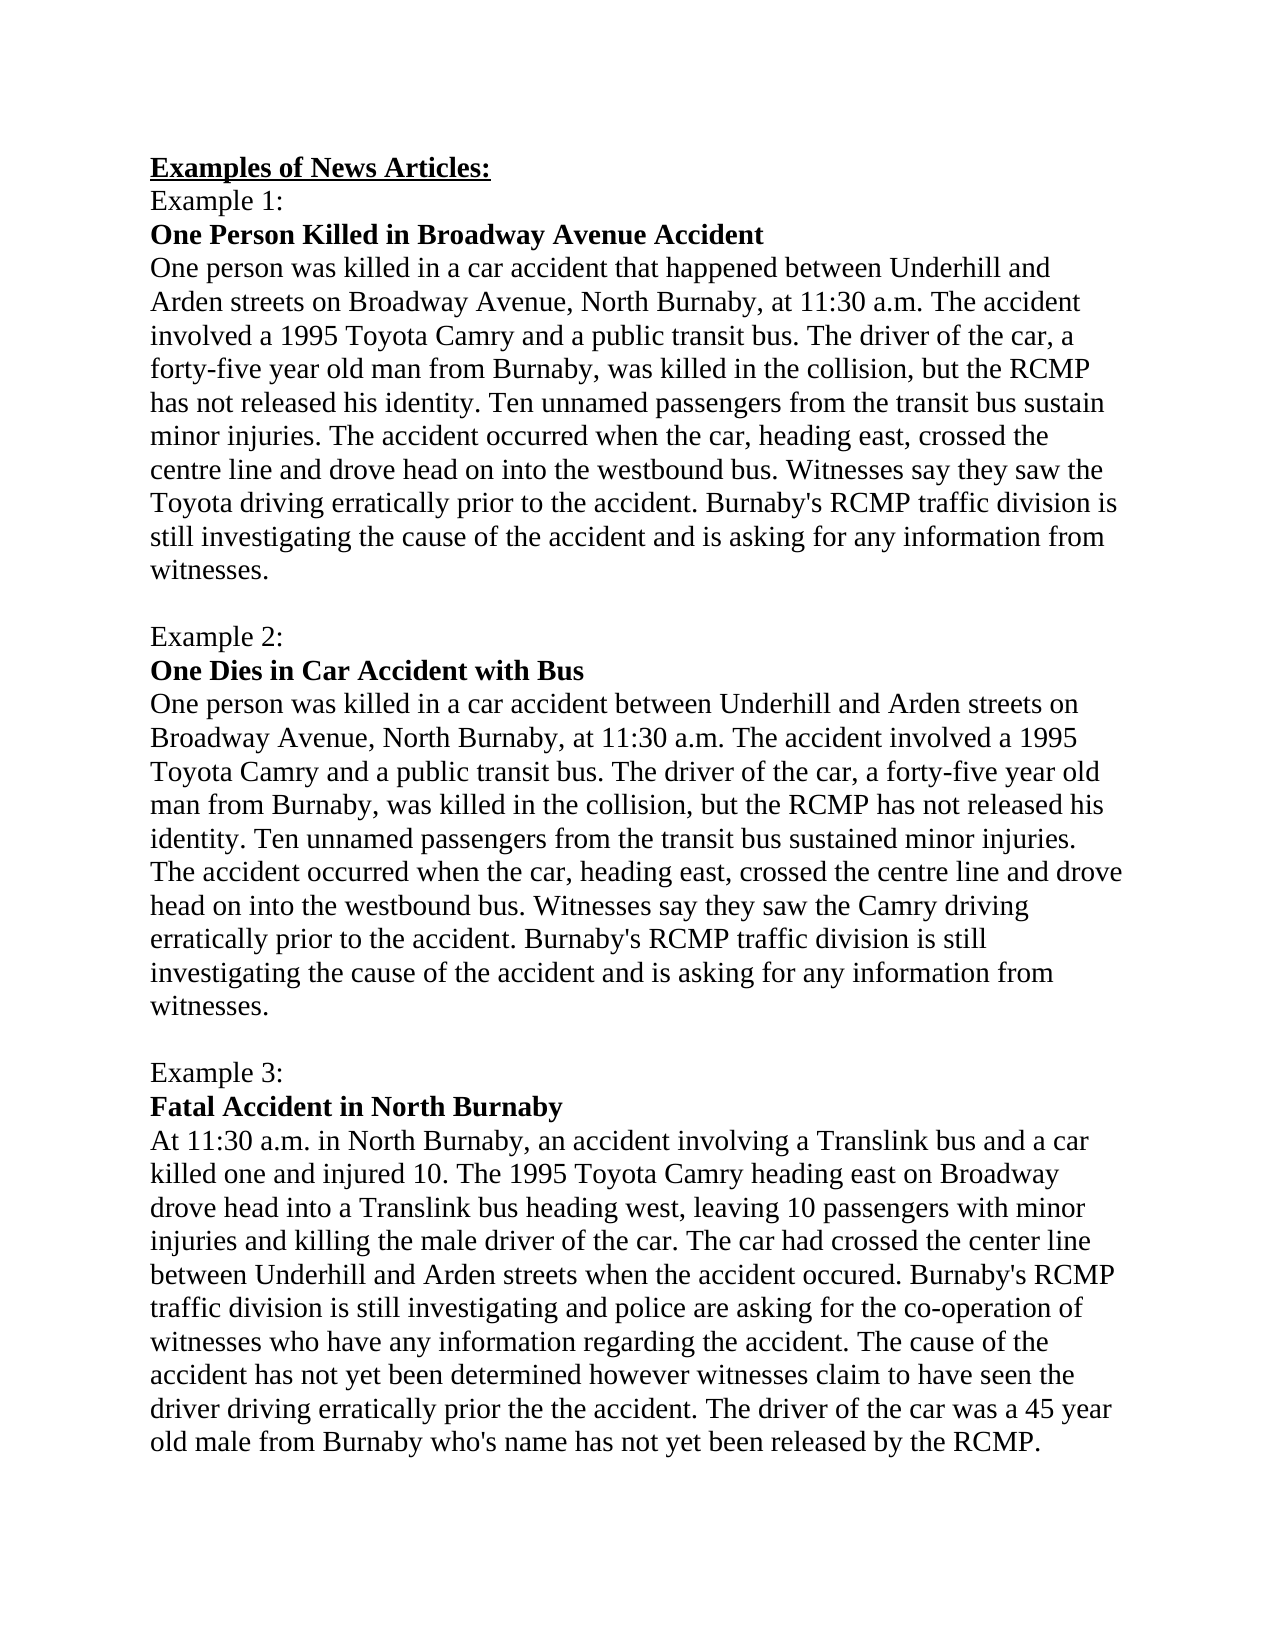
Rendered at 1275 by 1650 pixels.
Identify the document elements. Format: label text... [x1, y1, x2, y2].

text Example 2: [150, 619, 1125, 653]
text Examples of News Articles: [150, 150, 1125, 183]
text At 11:30 a.m. in , an accident involving a Translink bus and a car killed one and injured 10. The 1995 Toyota Camry heading east on Broadway drove head into a Translink bus heading west, leaving 10 passengers with minor injuries and killing the male driver of the car. The car had crossed the center line between Underhill and Arden streets when the accident occured. 's RCMP traffic division is still investigating and police are asking for the co-operation of witnesses who have any information regarding the accident. The cause of the accident has not yet been determined however witnesses claim to have seen the driver driving erratically prior the the accident. The driver of the car was a 45 year old male from who's name has not yet been released by the RCMP. [150, 1123, 1125, 1458]
text One Dies in Car Accident with Bus One person was killed in a car accident between Underhill and Arden streets on , at 11:30 a.m. The accident involved a 1995 Toyota Camry and a public transit bus. The driver of the car, a forty-five year old man from , was killed in the collision, but the RCMP has not released his identity. Ten unnamed passengers from the transit bus sustained minor injuries. The accident occurred when the car, heading east, crossed the centre line and drove head on into the westbound bus. Witnesses say they saw the Camry driving erratically prior to the accident. 's RCMP traffic division is still investigating the cause of the accident and is asking for any information from witnesses. [150, 653, 1125, 1022]
text Example 3: [150, 1056, 1125, 1089]
text One person was killed in a car accident that happened between Underhill and Arden streets on , at 11:30 a.m. The accident involved a 1995 Toyota Camry and a public transit bus. The driver of the car, a forty-five year old man from , was killed in the collision, but the RCMP has not released his identity. Ten unnamed passengers from the transit bus sustain minor injuries. The accident occurred when the car, heading east, crossed the centre line and drove head on into the westbound bus. Witnesses say they saw the driving erratically prior to the accident. 's RCMP traffic division is still investigating the cause of the accident and is asking for any information from witnesses. [150, 251, 1125, 586]
subtitle One Person Killed in Accident [150, 217, 1125, 251]
subtitle Fatal Accident in [150, 1089, 1125, 1123]
text Example 1: [150, 183, 1125, 217]
